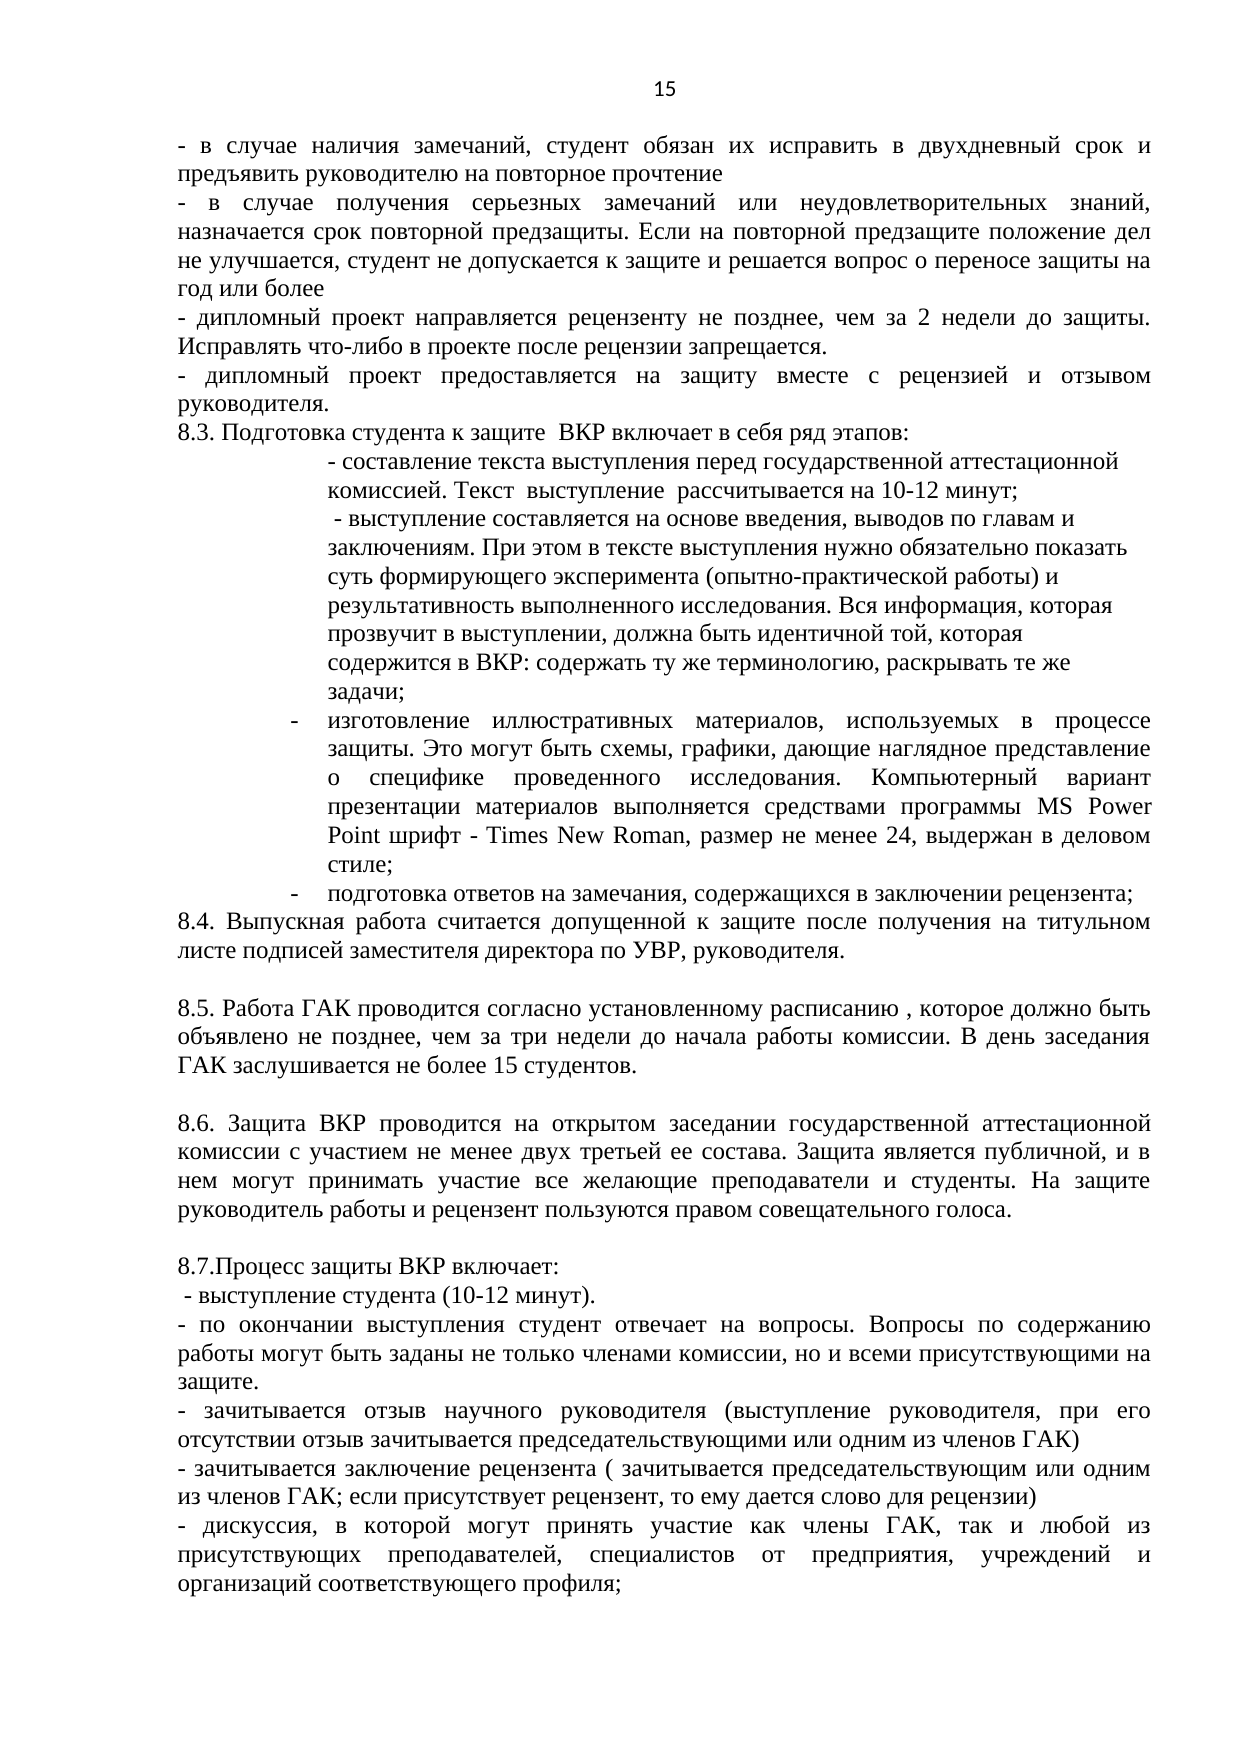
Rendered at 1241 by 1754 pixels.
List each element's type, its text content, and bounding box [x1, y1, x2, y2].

text - по окончании выступления студент отвечает на вопросы. Вопросы по содержанию работы могут быть заданы не только членами комиссии, но и всеми присутствующими на защите. [177, 1309, 1152, 1395]
text 8.4. Выпускная работа считается допущенной к защите после получения на титульном листе подписей заместителя директора по УВР, руководителя. [177, 906, 1152, 964]
text - выступление составляется на основе введения, выводов по главам и заключениям. При этом в тексте выступления нужно обязательно показать суть формирующего эксперимента (опытно-практической работы) и результативность выполненного исследования. Вся информация, которая прозвучит в выступлении, должна быть идентичной той, которая содержится в ВКР: содержать ту же терминологию, раскрывать те же задачи; [327, 503, 1152, 705]
text 8.5. Работа ГАК проводится согласно установленному расписанию , которое должно быть объявлено не позднее, чем за три недели до начала работы комиссии. В день заседания ГАК заслушивается не более 15 студентов. [177, 993, 1152, 1079]
list изготовление иллюстративных материалов, используемых в процессе защиты. Это могут быть схемы, графики, дающие наглядное представление о специфике проведенного исследования. Компьютерный вариант презентации материалов выполняется средствами программы MS Power Point шрифт - Times New Roman, размер не менее 24, выдержан в деловом стиле; [290, 705, 1152, 878]
text - зачитывается отзыв научного руководителя (выступление руководителя, при его отсутствии отзыв зачитывается председательствующими или одним из членов ГАК) [177, 1395, 1152, 1453]
text 8.7.Процесс защиты ВКР включает: [177, 1251, 1152, 1280]
text - дипломный проект направляется рецензенту не позднее, чем за 2 недели до защиты. Исправлять что-либо в проекте после рецензии запрещается. [177, 302, 1152, 360]
text 8.6. Защита ВКР проводится на открытом заседании государственной аттестационной комиссии с участием не менее двух третьей ее состава. Защита является публичной, и в нем могут принимать участие все желающие преподаватели и студенты. На защите руководитель работы и рецензент пользуются правом совещательного голоса. [177, 1108, 1152, 1223]
text - дипломный проект предоставляется на защиту вместе с рецензией и отзывом руководителя. [177, 360, 1152, 417]
text - составление текста выступления перед государственной аттестационной комиссией. Текст выступление рассчитывается на 10-12 минут; [327, 446, 1152, 503]
text - выступление студента (10-12 минут). [177, 1280, 1152, 1309]
text - зачитывается заключение рецензента ( зачитывается председательствующим или одним из членов ГАК; если присутствует рецензент, то ему дается слово для рецензии) [177, 1453, 1152, 1510]
text 8.3. Подготовка студента к защите ВКР включает в себя ряд этапов: [177, 417, 1152, 446]
text - дискуссия, в которой могут принять участие как члены ГАК, так и любой из присутствующих преподавателей, специалистов от предприятия, учреждений и организаций соответствующего профиля; [177, 1510, 1152, 1596]
list подготовка ответов на замечания, содержащихся в заключении рецензента; [290, 878, 1152, 906]
text - в случае наличия замечаний, студент обязан их исправить в двухдневный срок и предъявить руководителю на повторное прочтение [177, 130, 1152, 187]
text - в случае получения серьезных замечаний или неудовлетворительных знаний, назначается срок повторной предзащиты. Если на повторной предзащите положение дел не улучшается, студент не допускается к защите и решается вопрос о переносе защиты на год или более [177, 187, 1152, 302]
